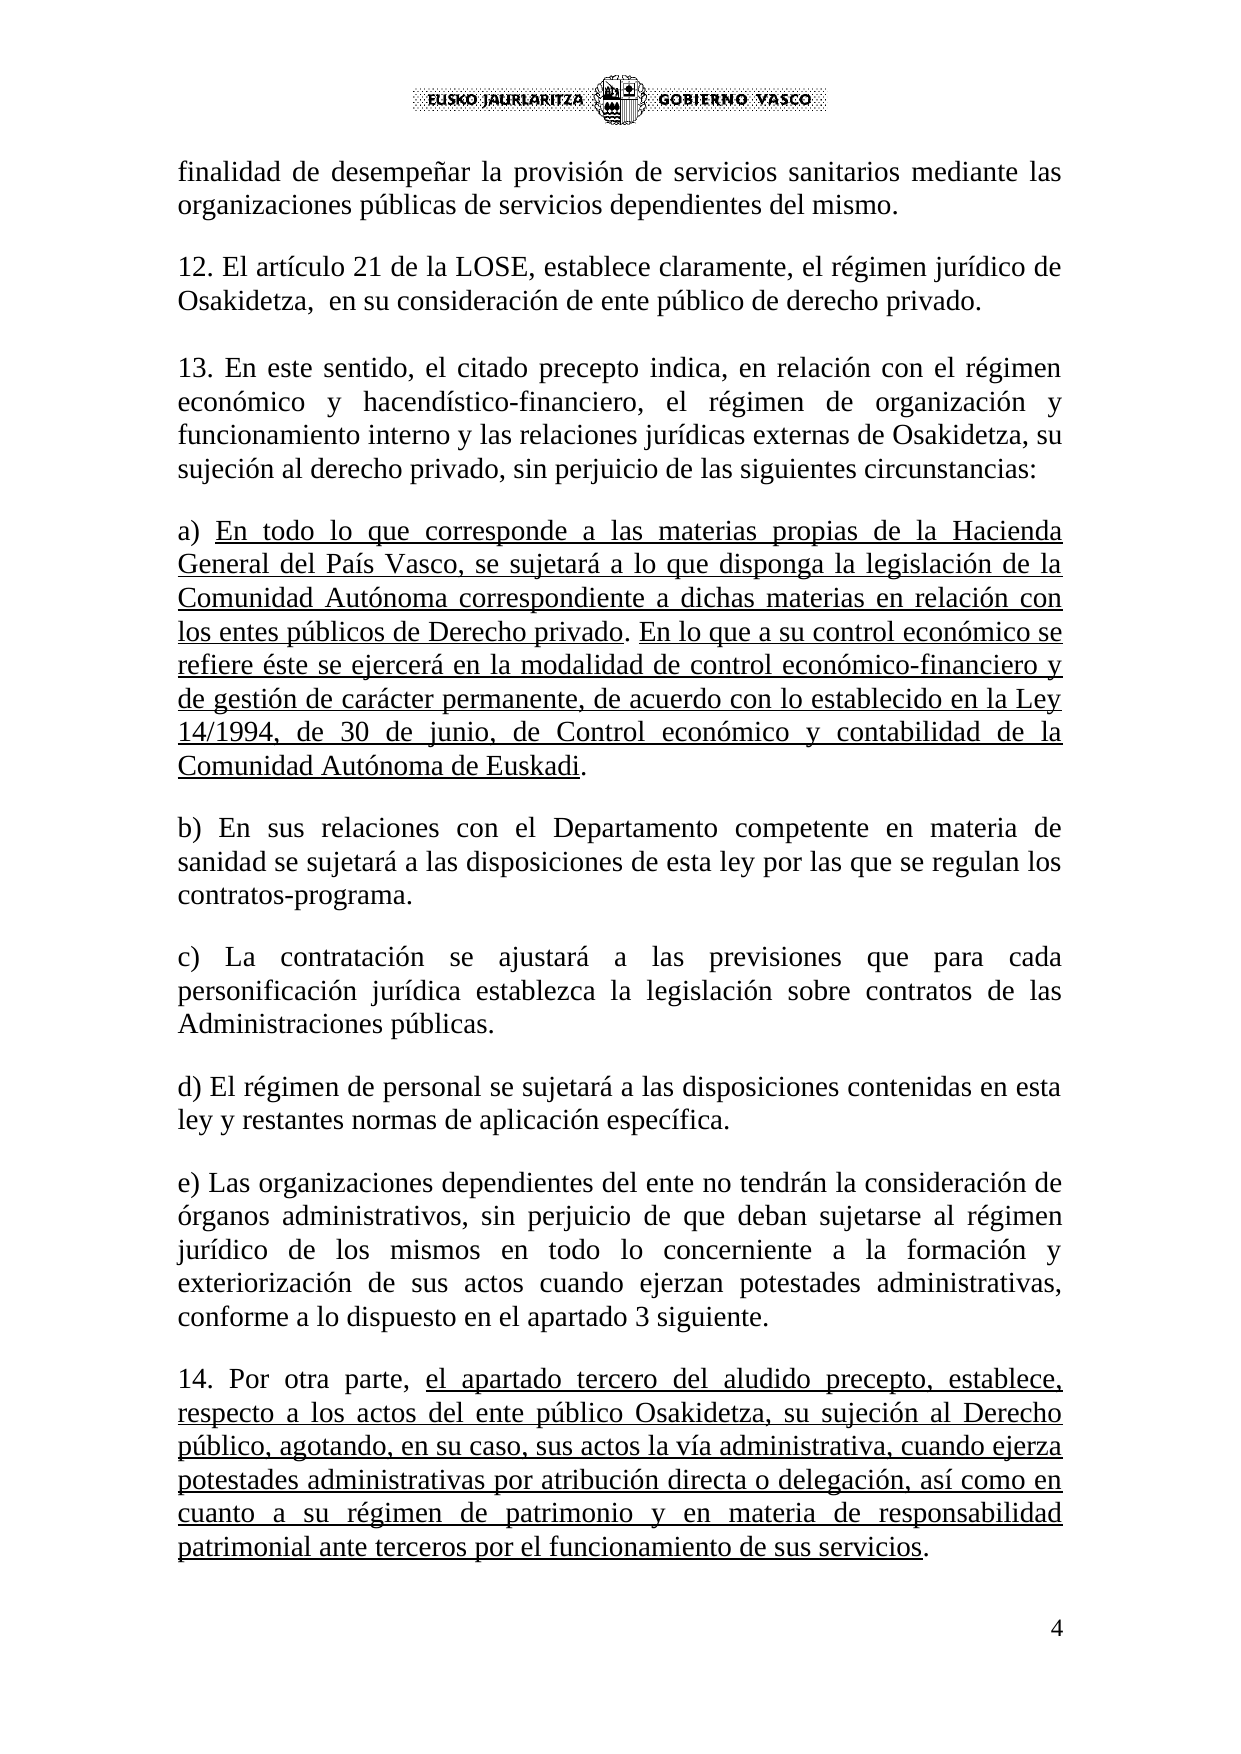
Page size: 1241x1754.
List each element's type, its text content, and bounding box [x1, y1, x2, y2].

picture [413, 75, 828, 125]
text b) En sus relaciones con el Departamento competente en materia de sanidad se sujetará a las disposiciones de esta ley por las que se regulan los contratos-programa. [177, 810, 1063, 911]
text 14. Por otra parte, el apartado tercero del aludido precepto, establece, respecto a los actos del ente público Osakidetza, su sujeción al Derecho público, agotando, en su caso, sus actos la vía administrativa, cuando ejerza potestades administrativas por atribución directa o delegación, así como en cuanto a su régimen de patrimonio y en materia de responsabilidad patrimonial ante terceros por el funcionamiento de sus servicios. [177, 1525, 1063, 1562]
text 12. El artículo 21 de la LOSE, establece claramente, el régimen jurídico de Osakidetza, en su consideración de ente público de derecho privado. [177, 249, 1063, 317]
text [177, 154, 1063, 221]
text e) Las organizaciones dependientes del ente no tendrán la consideración de órganos administrativos, sin perjuicio de que deban sujetarse al régimen jurídico de los mismos en todo lo concerniente a la formación y exteriorización de sus actos cuando ejerzan potestades administrativas, conforme a lo dispuesto en el apartado 3 siguiente. [177, 1165, 1063, 1332]
text a) En todo lo que corresponde a las materias propias de la Hacienda General del País Vasco, se sujetará a lo que disponga la legislación de la Comunidad Autónoma correspondiente a dichas materias en relación con los entes públicos de Derecho privado. En lo que a su control económico se refiere éste se ejercerá en la modalidad de control económico-financiero y de gestión de carácter permanente, de acuerdo con lo establecido en la Ley 14/1994, de 30 de junio, de Control económico y contabilidad de la Comunidad Autónoma de Euskadi. [177, 513, 1063, 576]
text 14. Por otra parte, el apartado tercero del aludido precepto, establece, respecto a los actos del ente público Osakidetza, su sujeción al Derecho público, agotando, en su caso, sus actos la vía administrativa, cuando ejerza potestades administrativas por atribución directa o delegación, así como en cuanto a su régimen de patrimonio y en materia de responsabilidad patrimonial ante terceros por el funcionamiento de sus servicios. [177, 1361, 1063, 1424]
text 13. En este sentido, el citado precepto indica, en relación con el régimen económico y hacendístico-financiero, el régimen de organización y funcionamiento interno y las relaciones jurídicas externas de Osakidetza, su sujeción al derecho privado, sin perjuicio de las siguientes circunstancias: [177, 350, 1063, 484]
text d) El régimen de personal se sujetará a las disposiciones contenidas en esta ley y restantes normas de aplicación específica. [177, 1069, 1063, 1136]
text c) La contratación se ajustará a las previsiones que para cada personificación jurídica establezca la legislación sobre contratos de las Administraciones públicas. [177, 939, 1063, 1040]
text 14. Por otra parte, el apartado tercero del aludido precepto, establece, respecto a los actos del ente público Osakidetza, su sujeción al Derecho público, agotando, en su caso, sus actos la vía administrativa, cuando ejerza potestades administrativas por atribución directa o delegación, así como en cuanto a su régimen de patrimonio y en materia de responsabilidad patrimonial ante terceros por el funcionamiento de sus servicios. [177, 1425, 1063, 1457]
text a) En todo lo que corresponde a las materias propias de la Hacienda General del País Vasco, se sujetará a lo que disponga la legislación de la Comunidad Autónoma correspondiente a dichas materias en relación con los entes públicos de Derecho privado. En lo que a su control económico se refiere éste se ejercerá en la modalidad de control económico-financiero y de gestión de carácter permanente, de acuerdo con lo establecido en la Ley 14/1994, de 30 de junio, de Control económico y contabilidad de la Comunidad Autónoma de Euskadi. [177, 744, 1063, 781]
text 14. Por otra parte, el apartado tercero del aludido precepto, establece, respecto a los actos del ente público Osakidetza, su sujeción al Derecho público, agotando, en su caso, sus actos la vía administrativa, cuando ejerza potestades administrativas por atribución directa o delegación, así como en cuanto a su régimen de patrimonio y en materia de responsabilidad patrimonial ante terceros por el funcionamiento de sus servicios. [177, 1458, 1063, 1491]
text 14. Por otra parte, el apartado tercero del aludido precepto, establece, respecto a los actos del ente público Osakidetza, su sujeción al Derecho público, agotando, en su caso, sus actos la vía administrativa, cuando ejerza potestades administrativas por atribución directa o delegación, así como en cuanto a su régimen de patrimonio y en materia de responsabilidad patrimonial ante terceros por el funcionamiento de sus servicios. [177, 1492, 1063, 1524]
text a) En todo lo que corresponde a las materias propias de la Hacienda General del País Vasco, se sujetará a lo que disponga la legislación de la Comunidad Autónoma correspondiente a dichas materias en relación con los entes públicos de Derecho privado. En lo que a su control económico se refiere éste se ejercerá en la modalidad de control económico-financiero y de gestión de carácter permanente, de acuerdo con lo establecido en la Ley 14/1994, de 30 de junio, de Control económico y contabilidad de la Comunidad Autónoma de Euskadi. [177, 610, 1063, 676]
text a) En todo lo que corresponde a las materias propias de la Hacienda General del País Vasco, se sujetará a lo que disponga la legislación de la Comunidad Autónoma correspondiente a dichas materias en relación con los entes públicos de Derecho privado. En lo que a su control económico se refiere éste se ejercerá en la modalidad de control económico-financiero y de gestión de carácter permanente, de acuerdo con lo establecido en la Ley 14/1994, de 30 de junio, de Control económico y contabilidad de la Comunidad Autónoma de Euskadi. [177, 677, 1063, 743]
